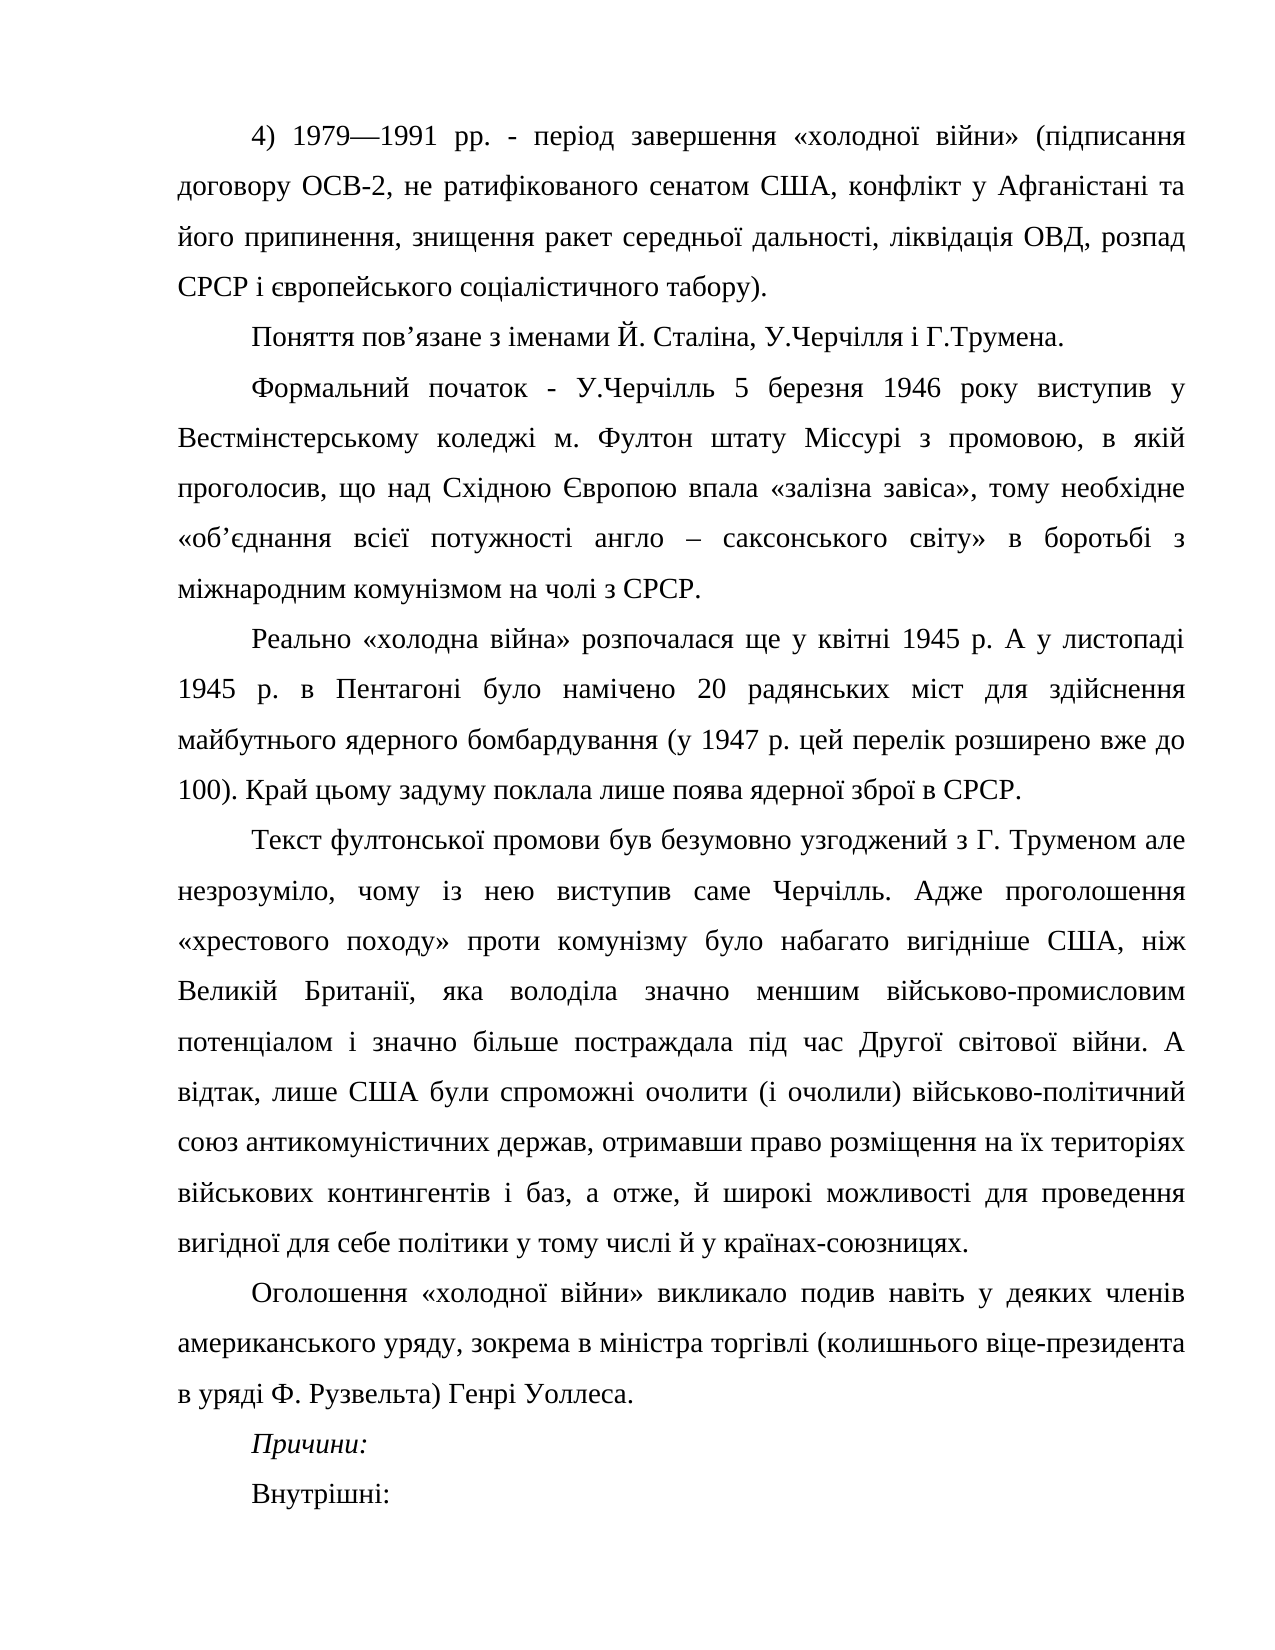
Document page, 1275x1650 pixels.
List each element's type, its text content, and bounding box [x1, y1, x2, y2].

text Текст фултонської промови був безумовно узгоджений з Г. Труменом але незрозуміло, чому із нею виступив саме Черчілль. Адже проголошення «хрестового походу» проти комунізму було набагато вигідніше США, ніж Великій Британії, яка володіла значно меншим військово-промисловим потенціалом і значно більше постраждала під час Другої світової війни. А відтак, лише США були спроможні очолити (і очолили) військово-політичний союз антикомуністичних держав, отримавши право розміщення на їх територіях військових контингентів і баз, а отже, й широкі можливості для проведення вигідної для себе політики у тому числі й у країнах-союзницях. [177, 822, 1186, 1258]
text Формальний початок - У.Черчілль 5 березня 1946 року виступив у Вестмінстерському коледжі м. Фултон штату Міссурі з промовою, в якій проголосив, що над Східною Європою впала «залізна завіса», тому необхідне «об’єднання всієї потужності англо – саксонського світу» в боротьбі з міжнародним комунізмом на чолі з СРСР. [177, 370, 1186, 604]
text Причини: [177, 1426, 1186, 1460]
text Оголошення «холодної війни» викликало подив навіть у деяких членів американського уряду, зокрема в міністра торгівлі (колишнього віце-президента в уряді Ф. Рузвельта) Генрі Уоллеса. [177, 1275, 1186, 1409]
text Реально «холодна війна» розпочалася ще у квітні 1945 р. А у листопаді 1945 р. в Пентагоні було намічено 20 радянських міст для здійснення майбутнього ядерного бомбардування (у 1947 р. цей перелік розширено вже до 100). Край цьому задуму поклала лише поява ядерної зброї в СРСР. [177, 621, 1186, 806]
text 4) 1979—1991 pp. - період завершення «холодної війни» (підписання договору ОСВ-2, не ратифікованого сенатом США, конфлікт у Афганістані та його припинення, знищення ракет середньої дальності, ліквідація ОВД, розпад СРСР і європейського соціалістичного табору). [177, 118, 1186, 303]
text Поняття пов’язане з іменами Й. Сталіна, У.Черчілля і Г.Трумена. [177, 319, 1186, 353]
text Внутрішні: [177, 1477, 1186, 1510]
